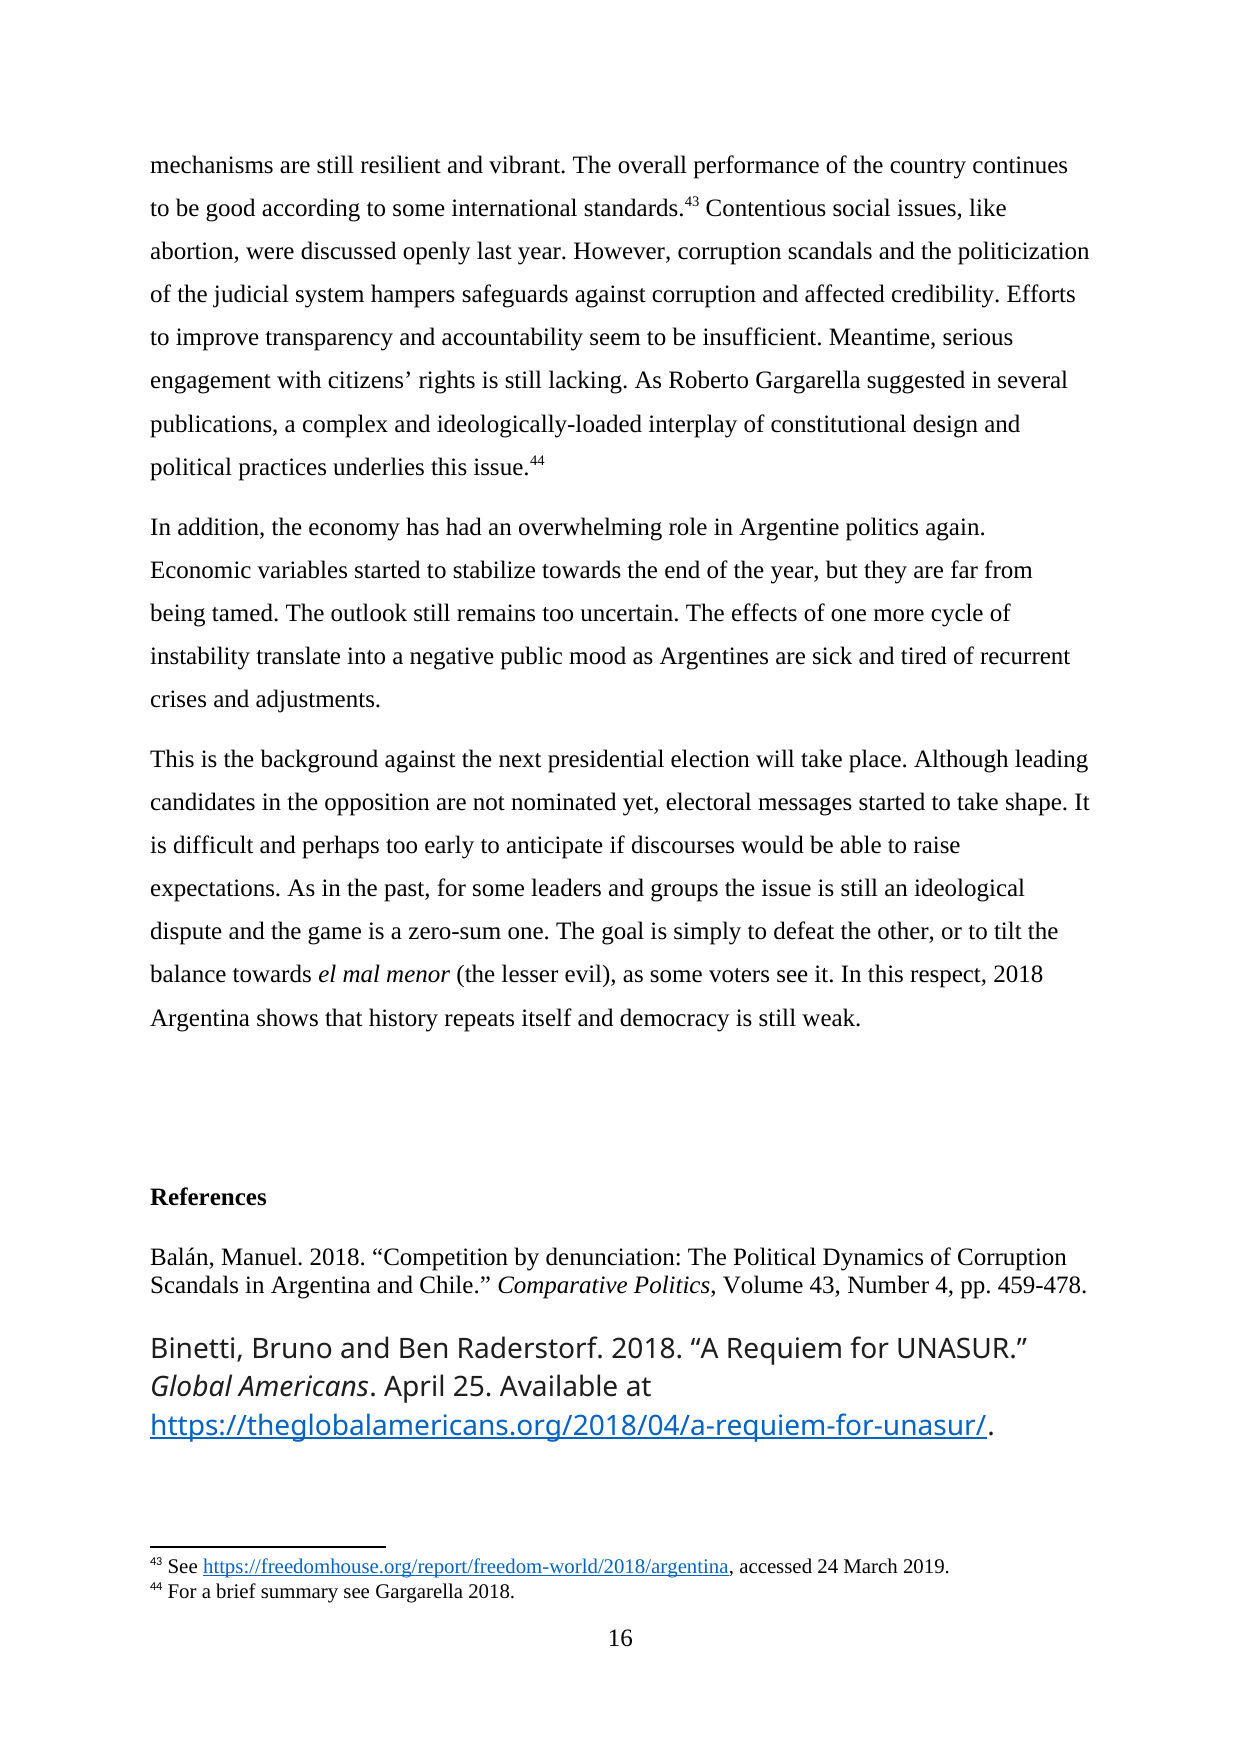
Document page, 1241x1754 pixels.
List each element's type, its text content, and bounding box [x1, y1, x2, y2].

text This is the background against the next presidential election will take place. Although leading candidates in the opposition are not nominated yet, electoral messages started to take shape. It is difficult and perhaps too early to anticipate if discourses would be able to raise expectations. As in the past, for some leaders and groups the issue is still an ideological dispute and the game is a zero-sum one. The goal is simply to defeat the other, or to tilt the balance towards el mal menor (the lesser evil), as some voters see it. In this respect, 2018 Argentina shows that history repeats itself and democracy is still weak. [150, 744, 1090, 1031]
text References [150, 1182, 1090, 1211]
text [150, 150, 1090, 481]
text Binetti, Bruno and Ben Raderstorf. 2018. “A Requiem for UNASUR.” Global Americans. April 25. Available at https://theglobalamericans.org/2018/04/a-requiem-for-unasur/. [652, 1328, 1090, 1443]
text Balán, Manuel. 2018. “Competition by denunciation: The Political Dynamics of Corruption Scandals in Argentina and Chile.” Comparative Politics, Volume 43, Number 4, pp. 459-478. [150, 1242, 1090, 1299]
text In addition, the economy has had an overwhelming role in Argentine politics again. Economic variables started to stabilize towards the end of the year, but they are far from being tamed. The outlook still remains too uncertain. The effects of one more cycle of instability translate into a negative public mood as Argentines are sick and tired of recurrent crises and adjustments. [150, 512, 1090, 713]
